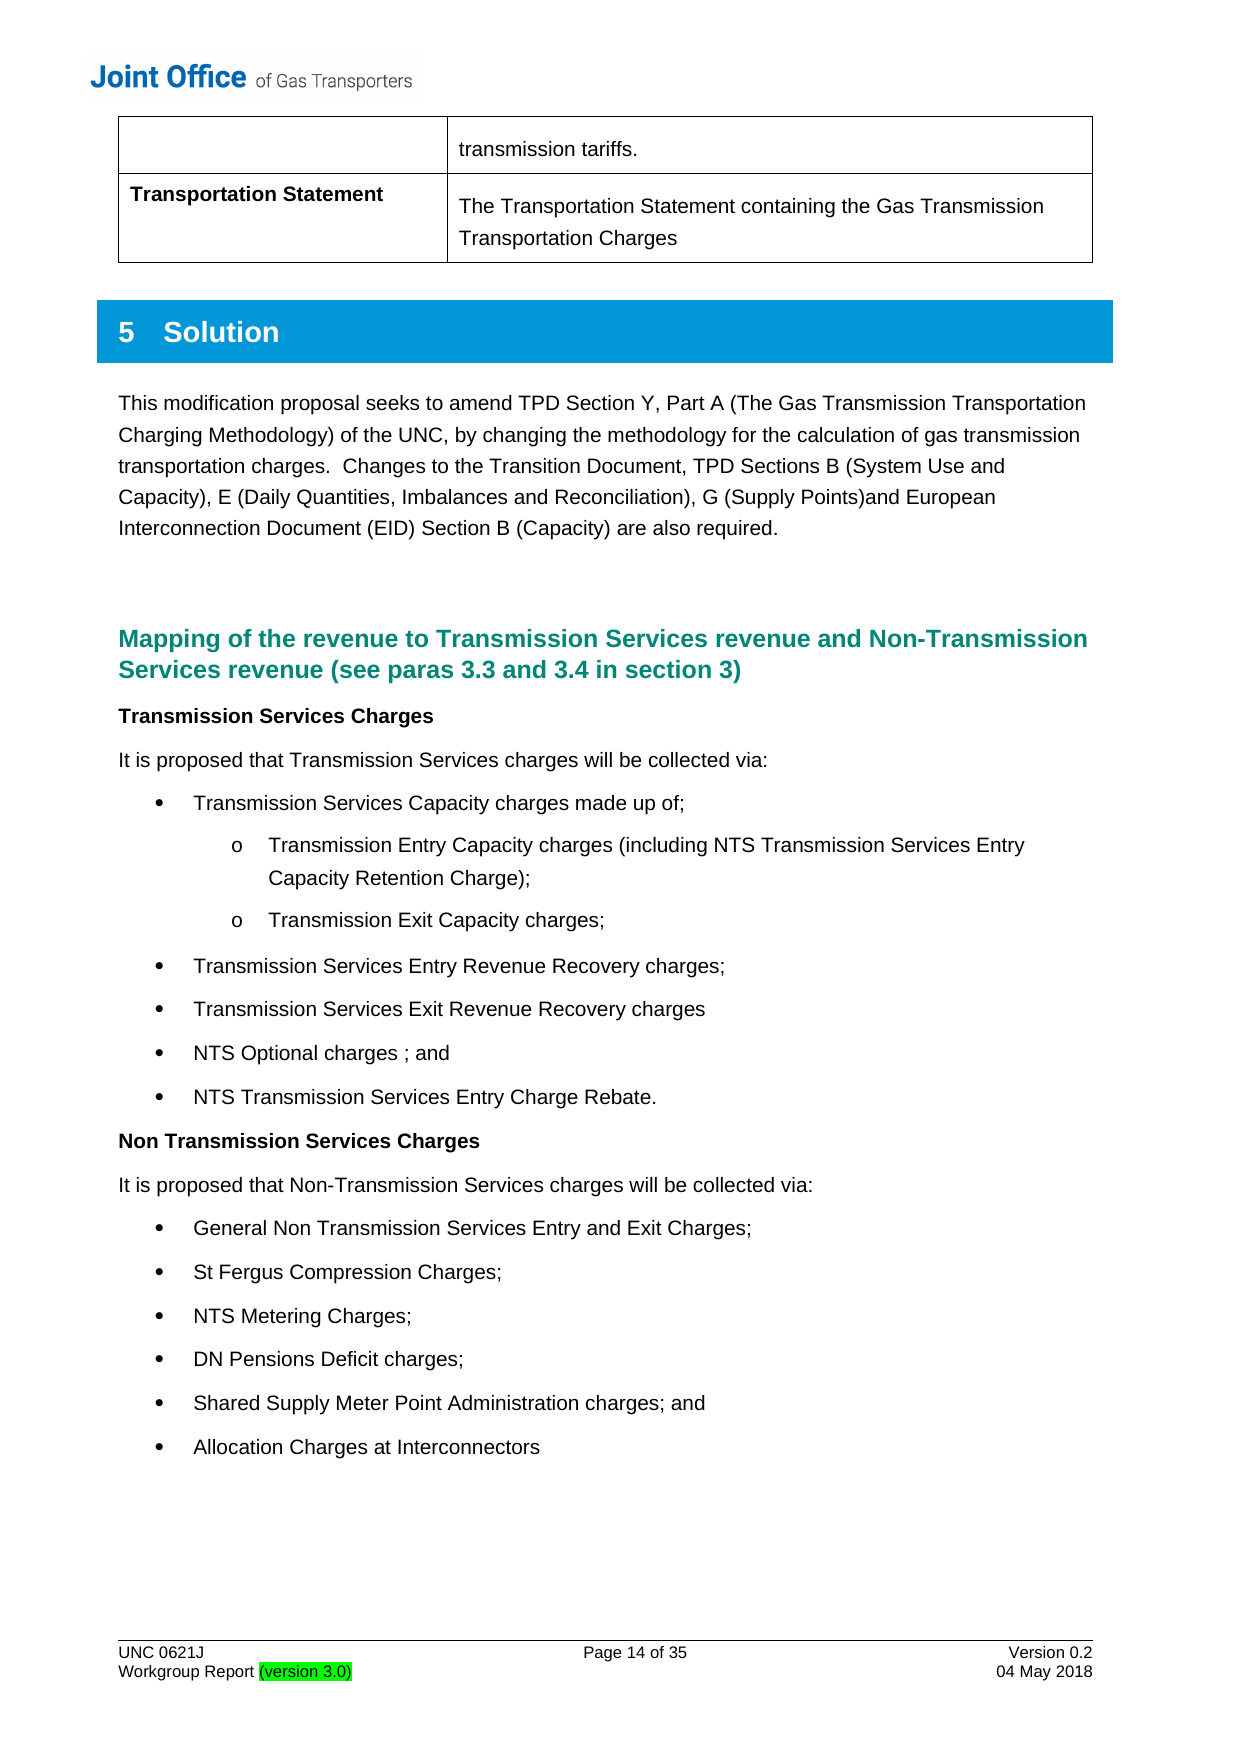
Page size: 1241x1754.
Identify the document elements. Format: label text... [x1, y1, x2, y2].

list General Non Transmission Services Entry and Exit Charges; [156, 1209, 1093, 1240]
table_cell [119, 117, 447, 173]
text Transmission Services Charges [118, 696, 1093, 728]
list Transmission Exit Capacity charges; [231, 903, 1093, 934]
list Allocation Charges at Interconnectors [156, 1428, 1093, 1459]
list DN Pensions Deficit charges; [156, 1340, 1093, 1371]
subtitle Solution [110, 313, 1101, 351]
subtitle This modification proposal seeks to amend TPD Section Y, Part A (The Gas Transmission Transportation Charging Methodology) of the UNC, by changing the methodology for the calculation of gas transmission transportation charges. Changes to the Transition Document, TPD Sections B (System Use and Capacity), E (Daily Quantities, Imbalances and Reconciliation), G (Supply Points)and European Interconnection Document (EID) Section B (Capacity) are also required. [118, 384, 1093, 540]
list Transmission Services Capacity charges made up of; [156, 784, 1093, 815]
list Transmission Services Exit Revenue Recovery charges [156, 990, 1093, 1021]
list NTS Metering Charges; [156, 1296, 1093, 1328]
list NTS Optional charges ; and [156, 1034, 1093, 1065]
list Transmission Services Entry Revenue Recovery charges; [156, 946, 1093, 978]
list NTS Transmission Services Entry Charge Rebate. [156, 1078, 1093, 1109]
picture [84, 53, 423, 99]
text Non Transmission Services Charges [118, 1121, 1093, 1153]
list Shared Supply Meter Point Administration charges; and [156, 1384, 1093, 1415]
table_cell Transportation Statement [119, 174, 447, 262]
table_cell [448, 117, 1092, 173]
text It is proposed that Non-Transmission Services charges will be collected via: [118, 1165, 1093, 1196]
list St Fergus Compression Charges; [156, 1253, 1093, 1284]
subtitle Mapping of the revenue to Transmission Services revenue and Non-Transmission Services revenue (see paras 3.3 and 3.4 in section 3) [118, 621, 1093, 684]
table_cell The Transportation Statement containing the Gas Transmission Transportation Charges [448, 174, 1092, 262]
text It is proposed that Transmission Services charges will be collected via: [118, 740, 1093, 771]
list Transmission Entry Capacity charges (including NTS Transmission Services Entry Capacity Retention Charge); [231, 828, 1093, 890]
